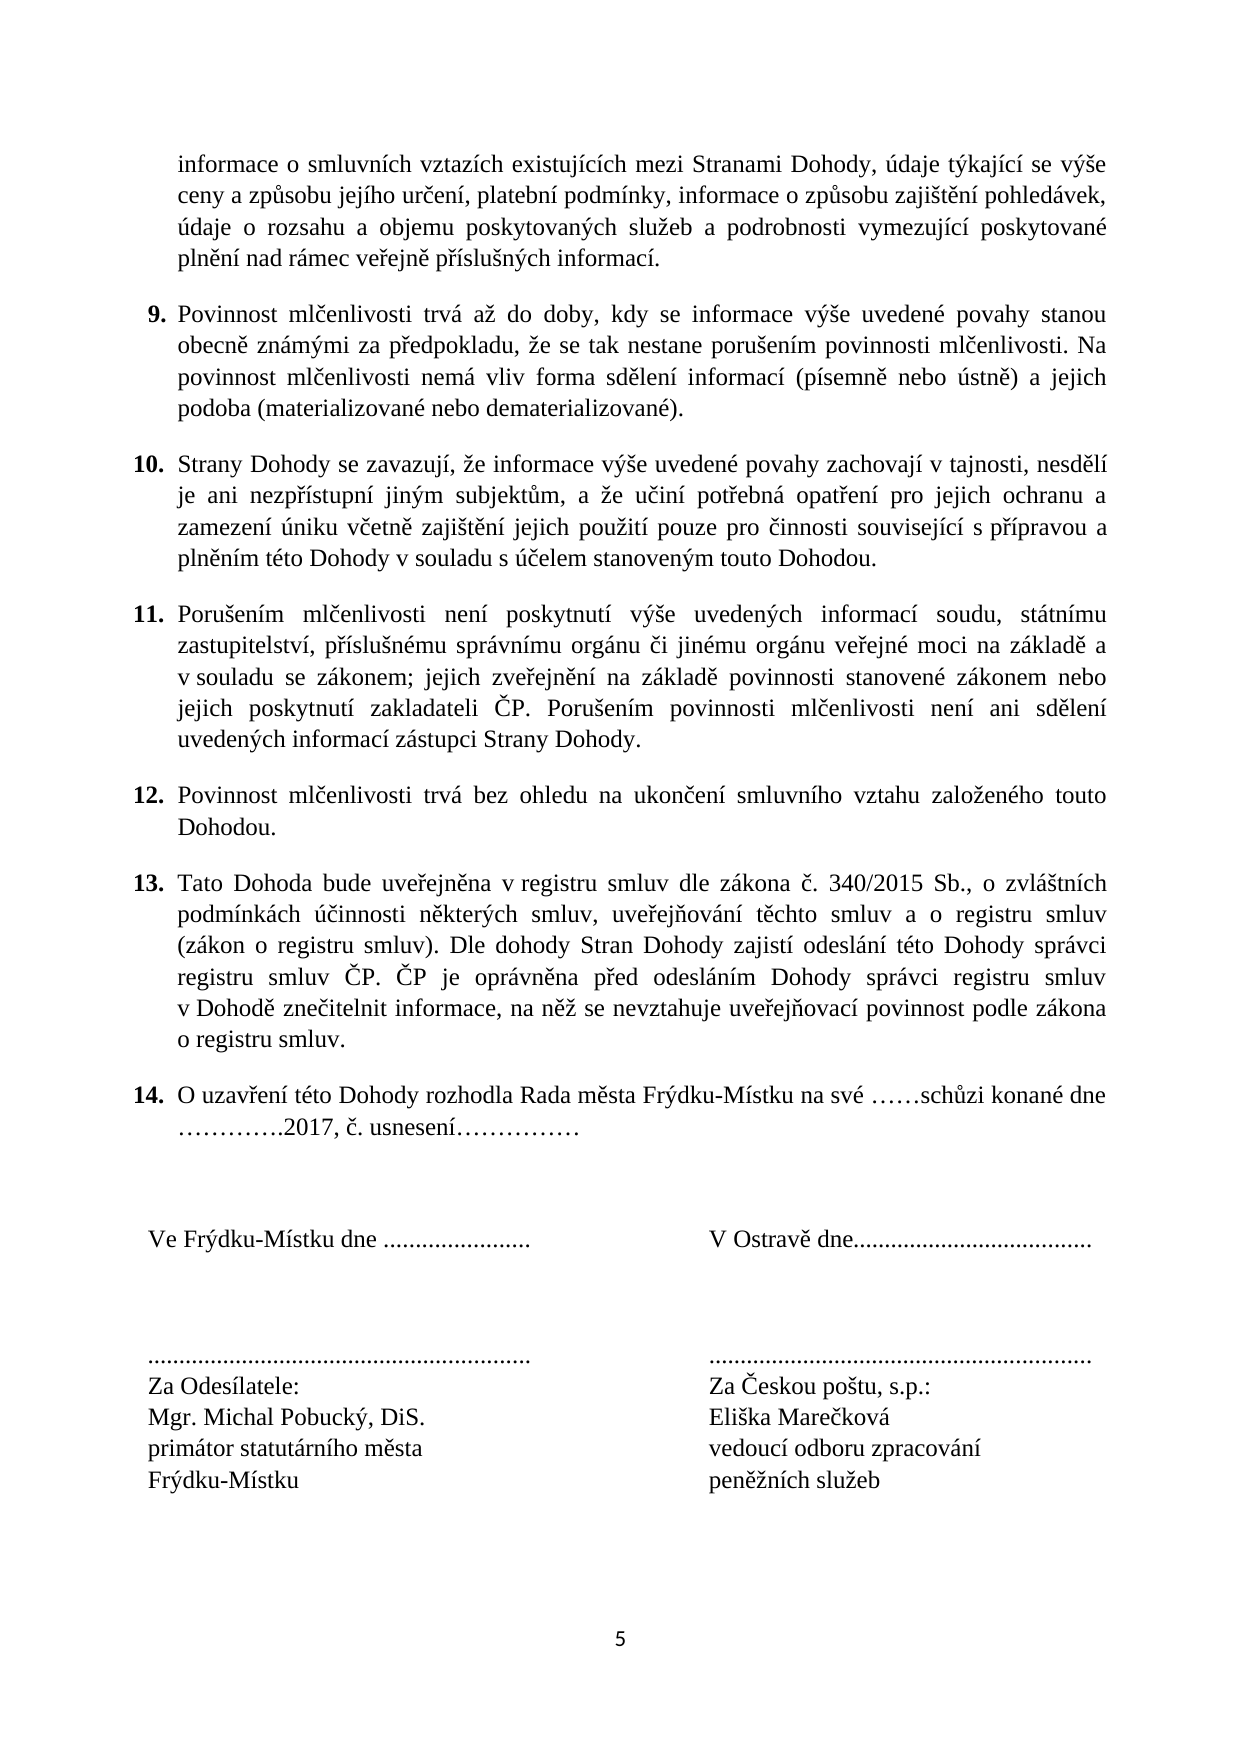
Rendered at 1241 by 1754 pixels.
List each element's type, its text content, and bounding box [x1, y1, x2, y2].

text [148, 148, 1107, 273]
text primátor statutárního města vedoucí odboru zpracování [148, 1432, 1107, 1463]
text 9. Povinnost mlčenlivosti trvá až do doby, kdy se informace výše uvedené povahy stanou obecně známými za předpokladu, že se tak nestane porušením povinnosti mlčenlivosti. Na povinnost mlčenlivosti nemá vliv forma sdělení informací (písemně nebo ústně) a jejich podoba (materializované nebo dematerializované). [148, 298, 1107, 423]
text 10. Strany Dohody se zavazují, že informace výše uvedené povahy zachovají v tajnosti, nesdělí je ani nezpřístupní jiným subjektům, a že učiní potřebná opatření pro jejich ochranu a zamezení úniku včetně zajištění jejich použití pouze pro činnosti související s přípravou a plněním této Dohody v souladu s účelem stanoveným touto Dohodou. [133, 448, 1107, 573]
text 14. O uzavření této Dohody rozhodla Rada města Frýdku-Místku na své ……schůzi konané dne ………….2017, č. usnesení…………… [133, 1079, 1107, 1141]
text Mgr. Michal Pobucký, DiS. Eliška Marečková [148, 1401, 1107, 1432]
text 11. Porušením mlčenlivosti není poskytnutí výše uvedených informací soudu, státnímu zastupitelství, příslušnému správnímu orgánu či jinému orgánu veřejné moci na základě a v souladu se zákonem; jejich zveřejnění na základě povinnosti stanovené zákonem nebo jejich poskytnutí zakladateli ČP. Porušením povinnosti mlčenlivosti není ani sdělení uvedených informací zástupci Strany Dohody. [133, 598, 1107, 754]
text Frýdku-Místku peněžních služeb [148, 1463, 1107, 1494]
text Za Odesílatele: Za Českou poštu, s.p.: [148, 1369, 1107, 1401]
text Ve Frýdku-Místku dne V Ostravě dne [148, 1223, 1093, 1254]
text 13. Tato Dohoda bude uveřejněna v registru smluv dle zákona č. 340/2015 Sb., o zvláštních podmínkách účinnosti některých smluv, uveřejňování těchto smluv a o registru smluv (zákon o registru smluv). Dle dohody Stran Dohody zajistí odeslání této Dohody správci registru smluv ČP. ČP je oprávněna před odesláním Dohody správci registru smluv v Dohodě znečitelnit informace, na něž se nevztahuje uveřejňovací povinnost podle zákona o registru smluv. [133, 866, 1107, 1054]
text 12. Povinnost mlčenlivosti trvá bez ohledu na ukončení smluvního vztahu založeného touto Dohodou. [133, 779, 1107, 841]
